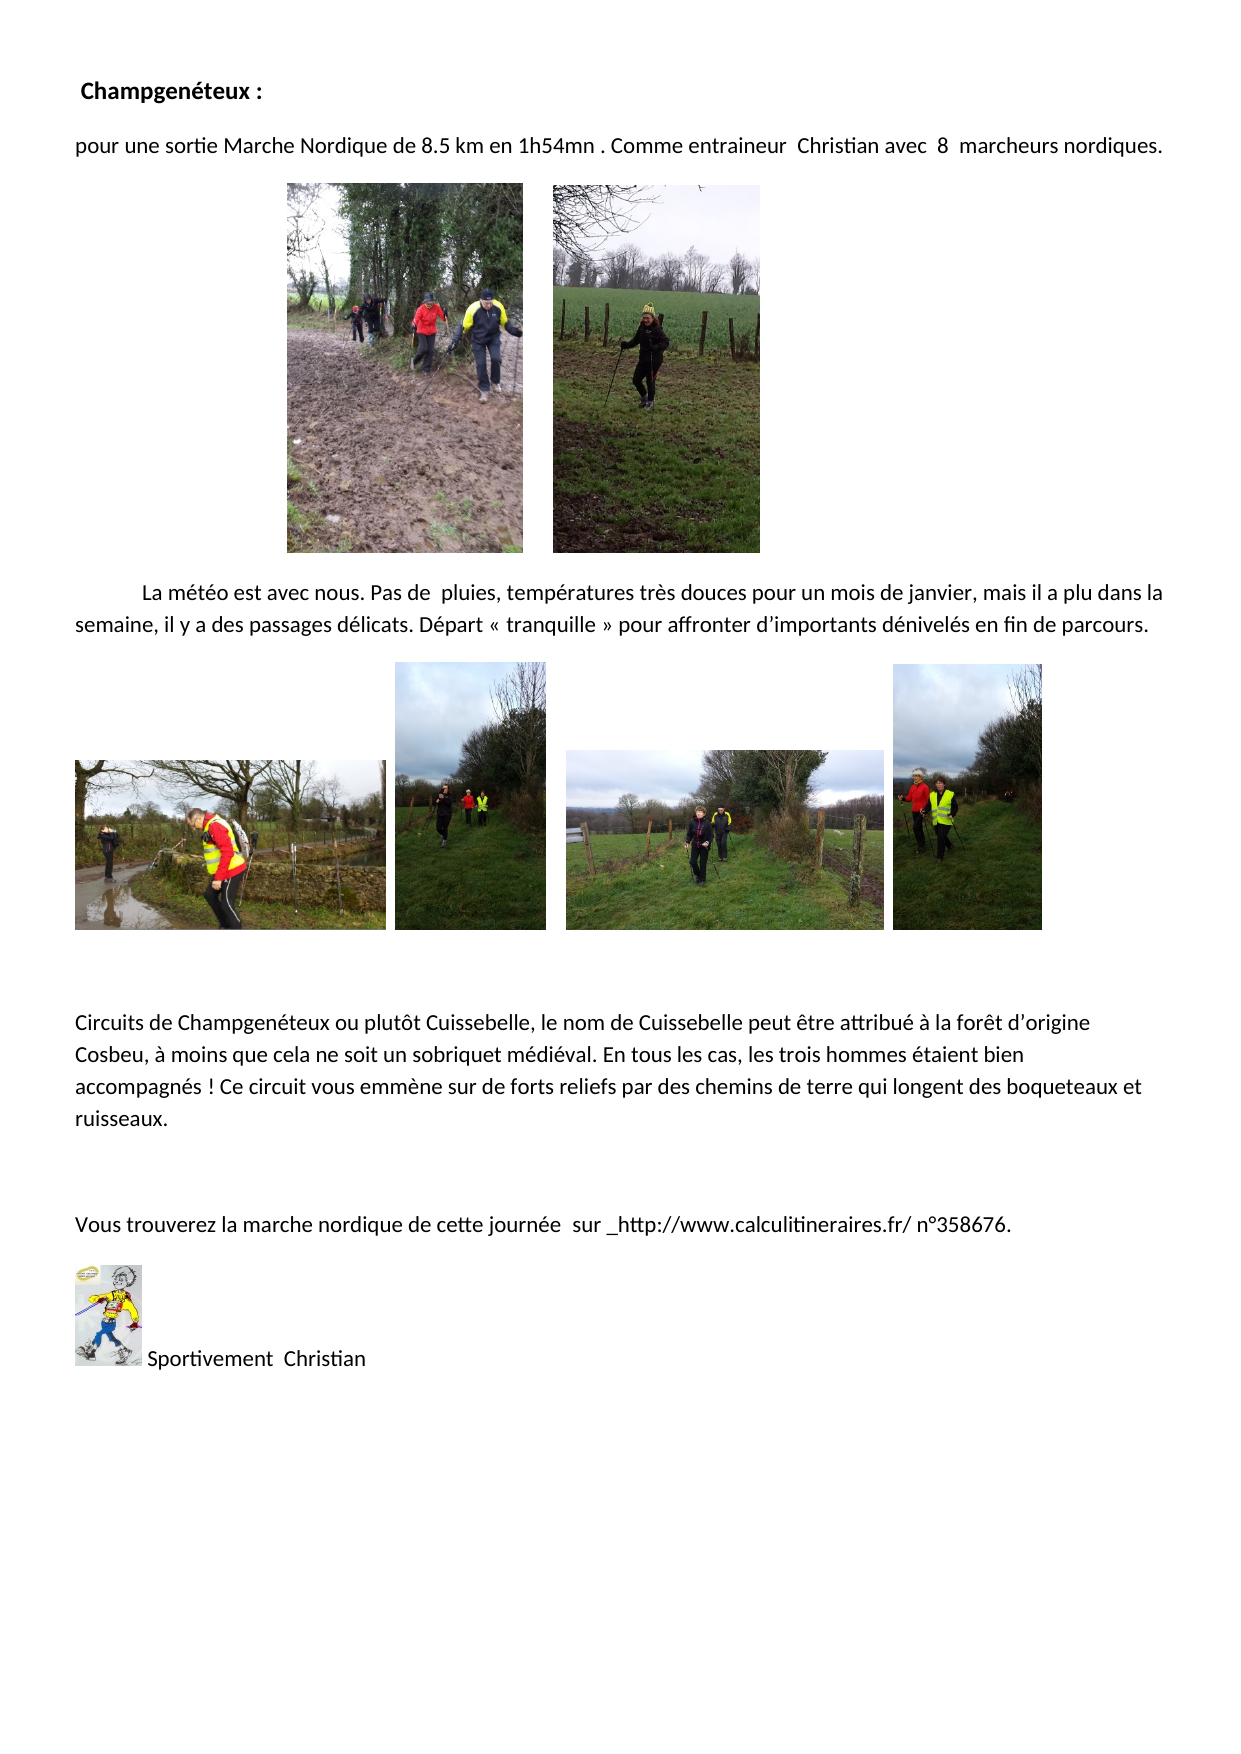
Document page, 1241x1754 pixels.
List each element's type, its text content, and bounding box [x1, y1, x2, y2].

picture [893, 664, 1042, 930]
picture [566, 750, 884, 930]
picture [75, 760, 386, 930]
text Circuits de Champgenéteux ou plutôt Cuissebelle, le nom de Cuissebelle peut être attribué à la forêt d’origine Cosbeu, à moins que cela ne soit un sobriquet médiéval. En tous les cas, les trois hommes étaient bien accompagnés ! Ce circuit vous emmène sur de forts reliefs par des chemins de terre qui longent des boqueteaux et ruisseaux. [75, 1008, 1165, 1132]
picture [75, 1265, 142, 1366]
text pour une sortie Marche Nordique de 8.5 km en 1h54mn . Comme entraineur Christian avec 8 marcheurs nordiques. [75, 131, 1165, 159]
text La météo est avec nous. Pas de pluies, températures très douces pour un mois de janvier, mais il a plu dans la semaine, il y a des passages délicats. Départ « tranquille » pour affronter d’importants dénivelés en fin de parcours. [75, 578, 1165, 638]
picture [395, 662, 546, 930]
picture [553, 185, 760, 553]
picture [287, 183, 523, 553]
text Champgenéteux : [75, 75, 1165, 106]
text Vous trouverez la marche nordique de cette journée sur _http://www.calculitineraires.fr/ n°358676. Sportivement Christian [75, 1210, 1165, 1404]
